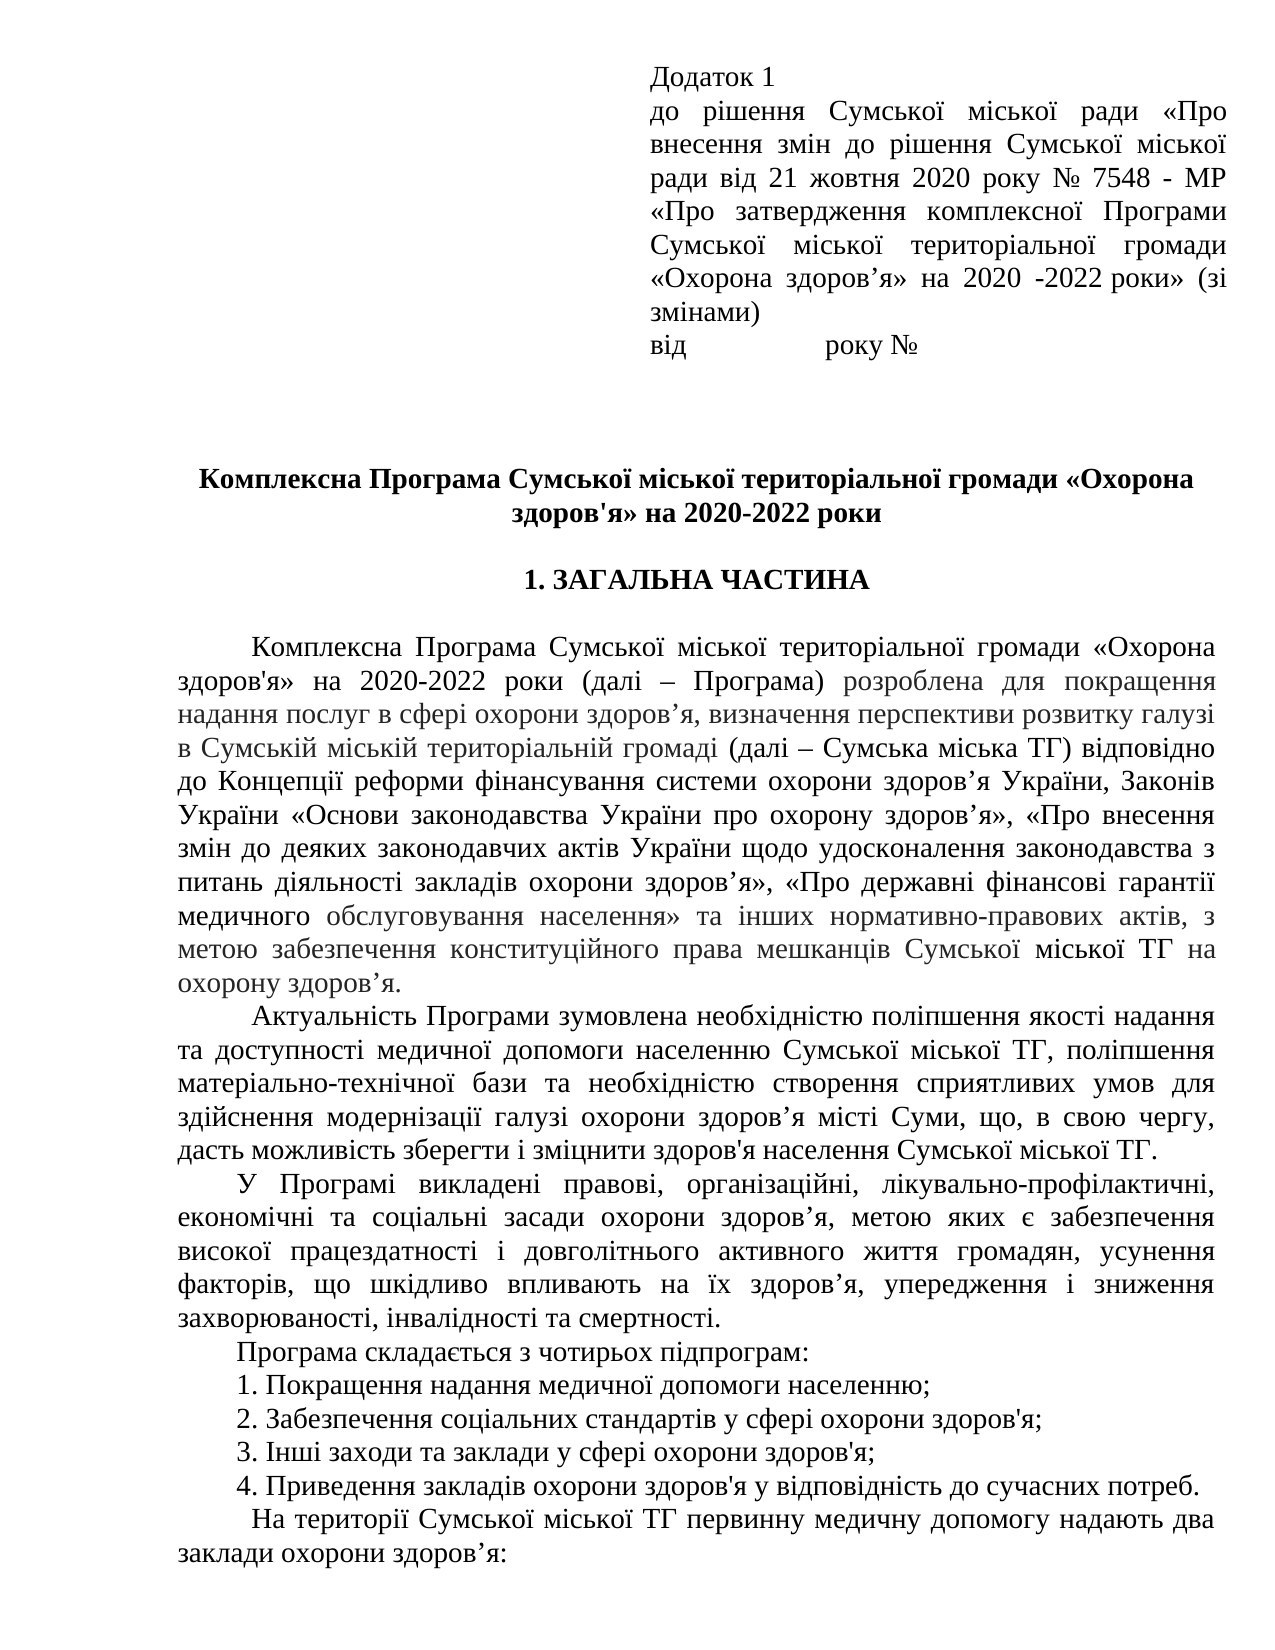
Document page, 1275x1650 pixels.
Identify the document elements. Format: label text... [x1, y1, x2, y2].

text 2. Забезпечення соціальних стандартів у сфері охорони здоров'я; [177, 1401, 1216, 1434]
text Програма складається з чотирьох підпрограм: [177, 1334, 1216, 1367]
text Комплексна Програма Cумської міської територіальної громади «Охорона здоров'я» на 2020-2022 роки (далі – Програма) розроблена для покращення надання послуг в сфері охорони здоров’я, визначення перспективи розвитку галузі в Сумській міській територіальній громаді (далі – Сумська міська ТГ) відповідно до Концепції реформи фінансування системи охорони здоров’я України, Законів України «Основи законодавства України про охорону здоров’я», «Про внесення змін до деяких законодавчих актів України щодо удосконалення законодавства з питань діяльності закладів охорони здоров’я», «Про державні фінансові гарантії медичного обслуговування населення» та інших нормативно-правових актів, з метою забезпечення конституційного права мешканців Сумської міської ТГ на охорону здоров’я. [177, 629, 1216, 998]
text 1. Покращення надання медичної допомоги населенню; [177, 1367, 1216, 1401]
text Комплексна Програма Cумської міської територіальної громади «Охорона здоров'я» на 2020-2022 роки [177, 462, 1216, 529]
text до рішення Сумської міської ради «Про внесення змін до рішення Сумської міської ради від 21 жовтня 2020 року № 7548 - МР «Про затвердження комплексної Програми Cумської міської територіальної громади «Охорона здоров’я» на 2020 -2022 роки» (зі змінами) [650, 93, 1227, 327]
text У Програмі викладені правові, організаційні, лікувально-профілактичні, економічні та соціальні засади охорони здоров’я, метою яких є забезпечення високої працездатності і довголітнього активного життя громадян, усунення факторів, що шкідливо впливають на їх здоров’я, упередження і зниження захворюваності, інвалідності та смертності. [177, 1166, 1216, 1334]
text Актуальність Програми зумовлена необхідністю поліпшення якості надання та доступності медичної допомоги населенню Сумської міської ТГ, поліпшення матеріально-технічної бази та необхідністю створення сприятливих умов для здійснення модернізації галузі охорони здоров’я місті Суми, що, в свою чергу, дасть можливість зберегти і зміцнити здоров'я населення Сумської міської ТГ. [177, 998, 1216, 1166]
text від року № [650, 327, 1227, 361]
text Додаток 1 [650, 59, 1216, 93]
text 3. Інші заходи та заклади у сфері охорони здоров'я; [177, 1434, 1216, 1468]
text 4. Приведення закладів охорони здоров'я у відповідність до сучасних потреб. [177, 1468, 1216, 1501]
text 1. ЗАГАЛЬНА ЧАСТИНА [177, 562, 1216, 596]
text На території Сумської міської ТГ первинну медичну допомогу надають два заклади охорони здоров’я: [177, 1501, 1216, 1568]
